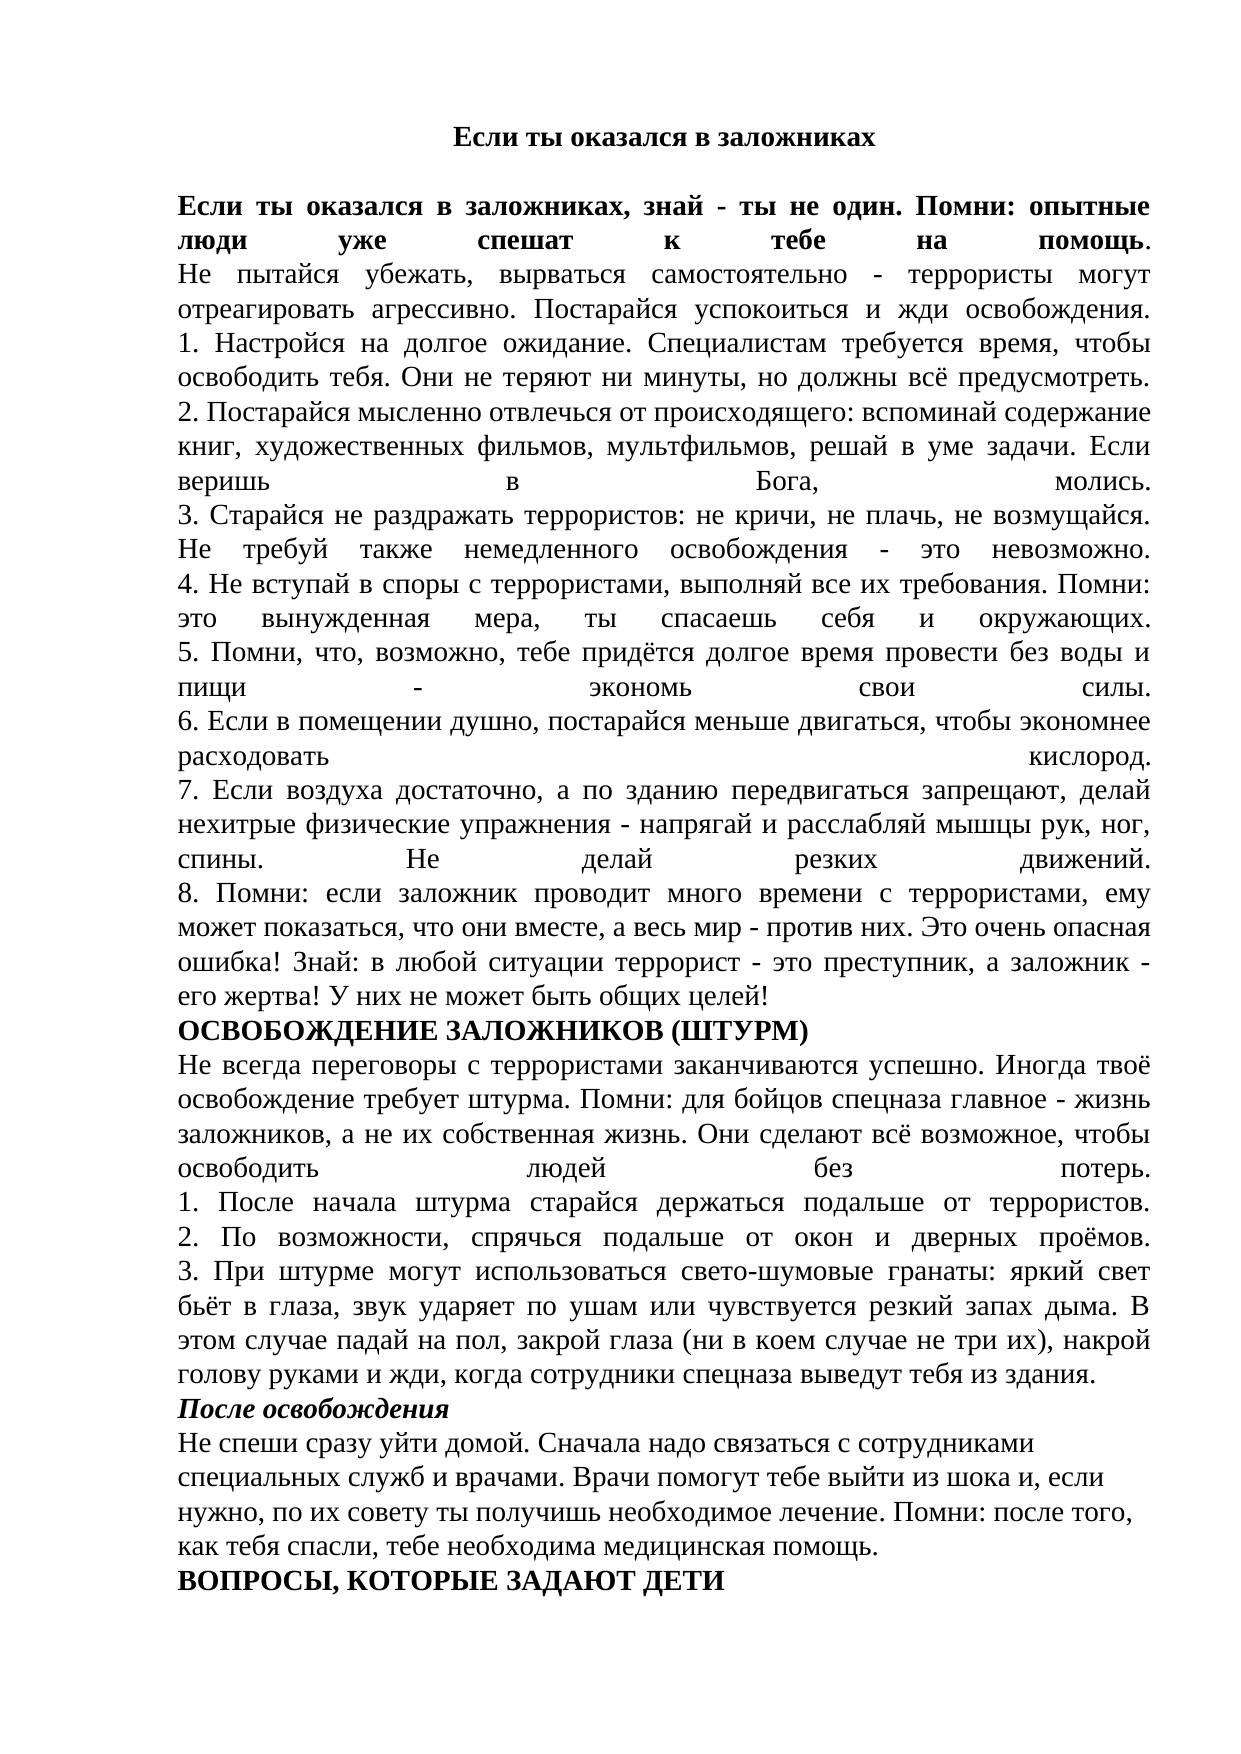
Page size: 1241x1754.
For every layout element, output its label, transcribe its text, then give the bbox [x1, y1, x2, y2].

text После освобождения Не спеши сразу уйти домой. Сначала надо связаться с сотрудниками специальных служб и врачами. Врачи помогут тебе выйти из шока и, если нужно, по их совету ты получишь необходимое лечение. Помни: после того, как тебя спасли, тебе необходима медицинская помощь. [177, 1390, 1152, 1562]
text Не всегда переговоры с террористами заканчиваются успешно. Иногда твоё освобождение требует штурма. Помни: для бойцов спецназа главное - жизнь заложников, а не их собственная жизнь. Они сделают всё возможное, чтобы освободить людей без потерь. 1. После начала штурма старайся держаться подальше от террористов. 2. По возможности, спрячься подальше от окон и дверных проёмов. 3. При штурме могут использоваться свето-шумовые гранаты: яркий свет бьёт в глаза, звук ударяет по ушам или чувствуется резкий запах дыма. В этом случае падай на пол, закрой глаза (ни в коем случае не три их), накрой голову руками и жди, когда сотрудники спецназа выведут тебя из здания. [177, 1046, 1152, 1390]
text Если ты оказался в заложниках [177, 118, 1152, 152]
text ОСВОБОЖДЕНИЕ ЗАЛОЖНИКОВ (ШТУРМ) [177, 1012, 1152, 1046]
text ВОПРОСЫ, КОТОРЫЕ ЗАДАЮТ ДЕТИ [177, 1562, 1152, 1596]
text Если ты оказался в заложниках, знай - ты не один. Помни: опытные люди уже спешат к тебе на помощь. Не пытайся убежать, вырваться самостоятельно - террористы могут отреагировать агрессивно. Постарайся успокоиться и жди освобождения. 1. Настройся на долгое ожидание. Специалистам требуется время, чтобы освободить тебя. Они не теряют ни минуты, но должны всё предусмотреть. 2. Постарайся мысленно отвлечься от происходящего: вспоминай содержание книг, художественных фильмов, мультфильмов, решай в уме задачи. Если веришь в Бога, молись. 3. Старайся не раздражать террористов: не кричи, не плачь, не возмущайся. Не требуй также немедленного освобождения - это невозможно. 4. Не вступай в споры с террористами, выполняй все их требования. Помни: это вынужденная мера, ты спасаешь себя и окружающих. 5. Помни, что, возможно, тебе придётся долгое время провести без воды и пищи - экономь свои силы. 6. Если в помещении душно, постарайся меньше двигаться, чтобы экономнее расходовать кислород. 7. Если воздуха достаточно, а по зданию передвигаться запрещают, делай нехитрые физические упражнения - напрягай и расслабляй мышцы рук, ног, спины. Не делай резких движений. 8. Помни: если заложник проводит много времени с террористами, ему может показаться, что они вместе, а весь мир - против них. Это очень опасная ошибка! Знай: в любой ситуации террорист - это преступник, а заложник - его жертва! У них не может быть общих целей! [177, 187, 1152, 1012]
